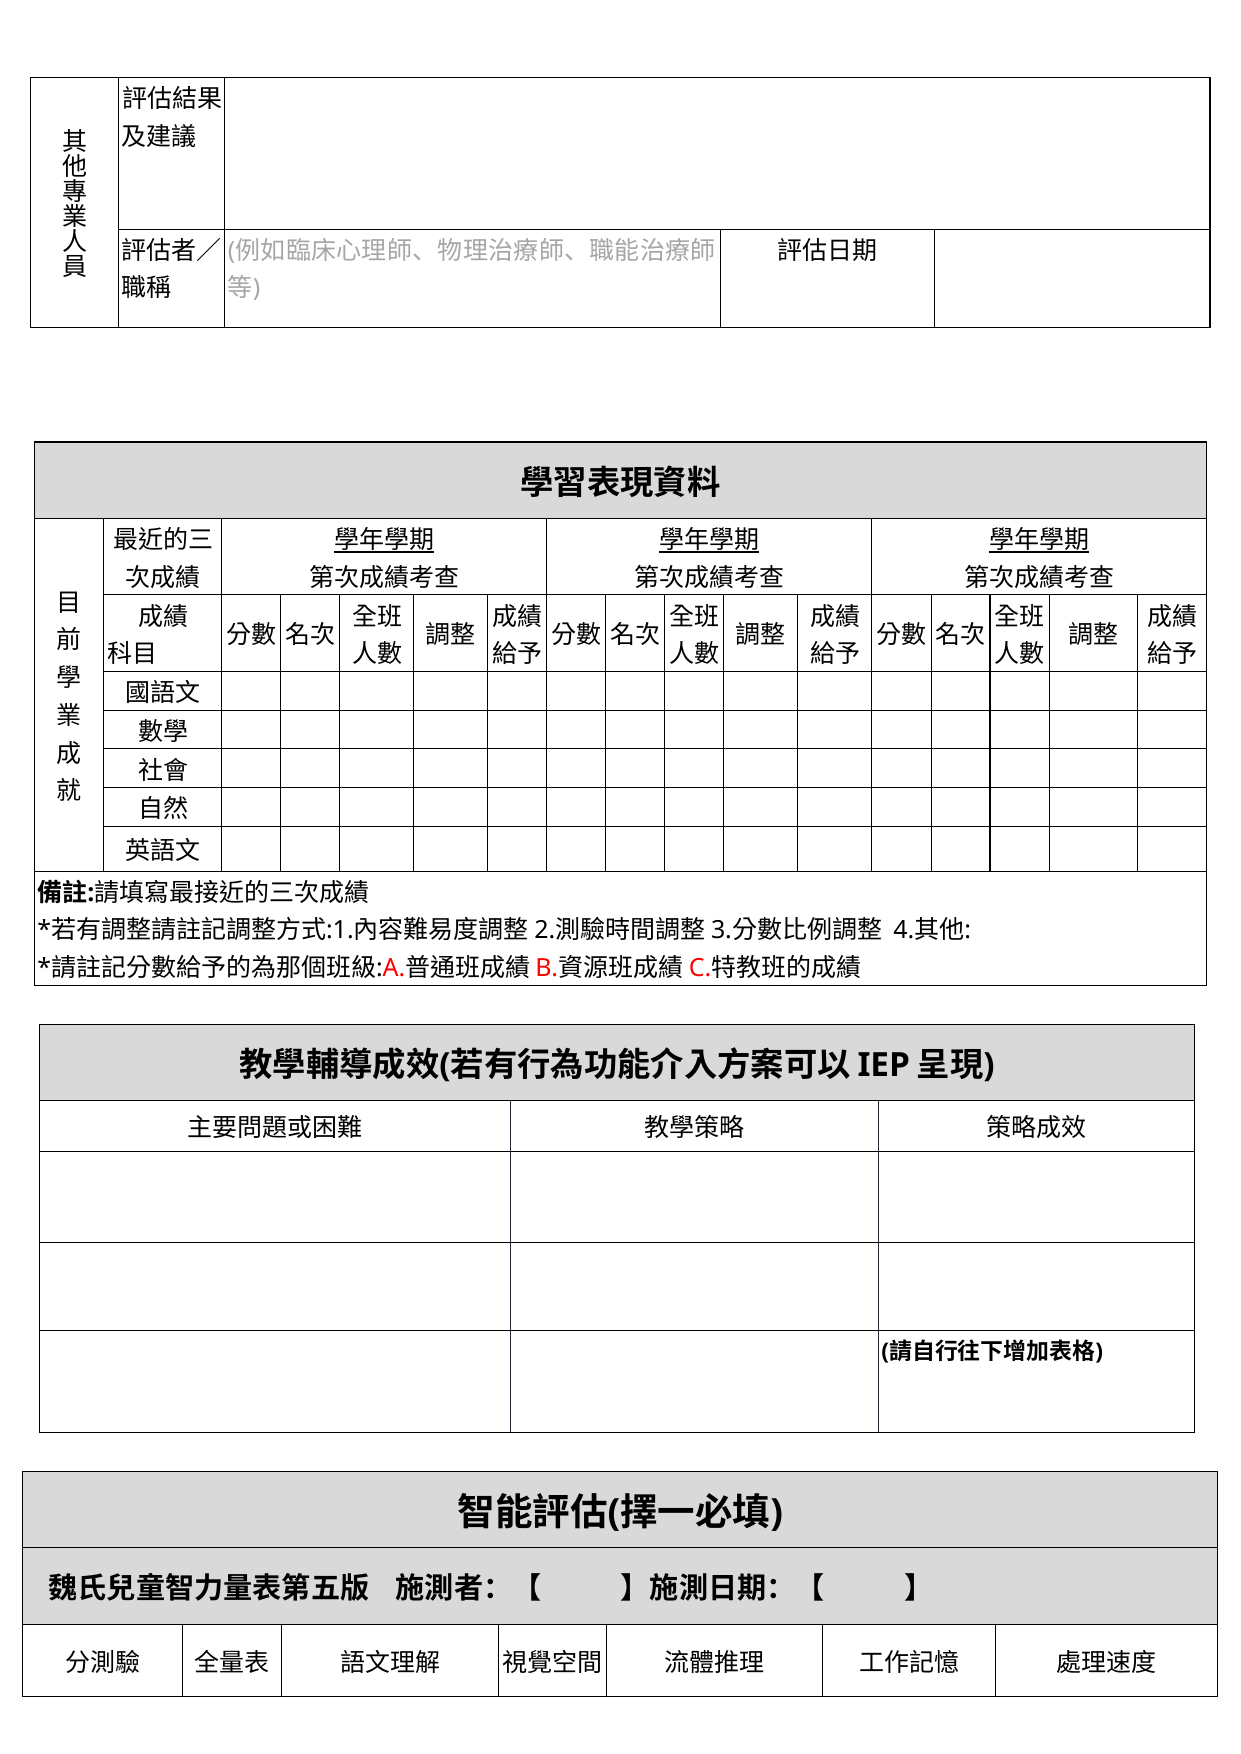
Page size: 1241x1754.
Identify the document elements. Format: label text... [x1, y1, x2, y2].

table_cell [879, 1243, 1194, 1330]
table_cell [1195, 1242, 1201, 1330]
table_cell [665, 827, 723, 871]
table_cell [40, 1243, 510, 1330]
table_cell [724, 788, 797, 826]
table_cell 國語文 [104, 672, 221, 709]
table_cell [665, 672, 723, 709]
table_cell 流體推理 [607, 1625, 822, 1696]
table_cell [488, 672, 546, 709]
table_cell [1138, 672, 1206, 709]
table_cell 處理速度 [996, 1625, 1217, 1696]
table_header 智能評估(擇一必填) [23, 1472, 1217, 1547]
table_cell 數學 [104, 711, 221, 748]
table_cell [879, 1152, 1194, 1242]
table_cell [281, 672, 339, 709]
table_cell [932, 788, 989, 826]
table_cell [606, 711, 664, 748]
table_cell 策略成效 [879, 1101, 1194, 1151]
table_cell 成績給予 [1138, 595, 1206, 671]
table_cell [872, 749, 931, 787]
table_cell 目 前 學 業 成 就 [35, 519, 103, 871]
table_cell 名次 [932, 595, 989, 671]
table_cell [872, 672, 931, 709]
table_cell [991, 711, 1049, 748]
table_cell [606, 672, 664, 709]
table_cell [488, 749, 546, 787]
table_cell [1195, 1151, 1201, 1242]
table_cell [991, 827, 1049, 871]
table_cell [798, 827, 871, 871]
table_cell [414, 672, 487, 709]
table_cell [281, 749, 339, 787]
table_cell [665, 788, 723, 826]
table_cell [991, 672, 1049, 709]
table_cell [222, 788, 280, 826]
table_cell 學年學期 第次成績考查 [547, 519, 871, 594]
table_cell [488, 711, 546, 748]
table_cell 視覺空間 [499, 1625, 606, 1696]
table_cell [724, 711, 797, 748]
table_cell (請自行往下增加表格) [879, 1331, 1194, 1432]
table_cell [1138, 827, 1206, 871]
table_cell 工作記憶 [823, 1625, 995, 1696]
table_cell [222, 749, 280, 787]
table_cell [932, 672, 989, 709]
table_cell [798, 711, 871, 748]
table_cell [991, 788, 1049, 826]
table_cell 學年學期 第次成績考查 [872, 519, 1206, 594]
table_cell [606, 788, 664, 826]
table_cell [40, 1331, 510, 1432]
table_cell 成績給予 [488, 595, 546, 671]
table_cell [1050, 749, 1137, 787]
table_cell [935, 230, 1209, 327]
table_cell [991, 749, 1049, 787]
table_cell [281, 788, 339, 826]
table_cell [547, 711, 605, 748]
table_cell 分數 [872, 595, 931, 671]
table_cell [724, 749, 797, 787]
table_cell [932, 711, 989, 748]
table_cell [547, 788, 605, 826]
table_header 教學輔導成效(若有行為功能介入方案可以IEP呈現) [40, 1025, 1194, 1100]
table_cell [665, 749, 723, 787]
table_cell [414, 749, 487, 787]
table_cell 教學策略 [511, 1101, 878, 1151]
table_cell [872, 711, 931, 748]
table_header 學習表現資料 [35, 443, 1206, 518]
table_cell 評估日期 [721, 230, 934, 327]
table_cell [547, 827, 605, 871]
table_cell [606, 827, 664, 871]
table_cell 社會 [104, 749, 221, 787]
table_cell [340, 711, 413, 748]
table_cell [798, 672, 871, 709]
table_cell [932, 827, 989, 871]
table_cell [547, 749, 605, 787]
table_cell [798, 749, 871, 787]
table_cell [225, 78, 1209, 228]
table_cell [340, 672, 413, 709]
table_cell 最近的三次成績 [104, 519, 221, 594]
table_cell 調整 [414, 595, 487, 671]
table_cell [488, 827, 546, 871]
table_cell 自然 [104, 788, 221, 826]
table_cell [40, 1152, 510, 1242]
table_cell [488, 788, 546, 826]
table_cell [222, 711, 280, 748]
table_cell 全班 人數 [340, 595, 413, 671]
table_cell [1050, 788, 1137, 826]
table_cell [281, 711, 339, 748]
table_cell (例如臨床心理師、物理治療師、職能治療師等) [225, 230, 720, 327]
table_cell 調整 [724, 595, 797, 671]
table_cell [414, 711, 487, 748]
table_cell 調整 [1050, 595, 1137, 671]
table_cell [724, 827, 797, 871]
table_header 評估結果 其他專業人員 [31, 78, 118, 327]
table_cell 全量表 智商 FSIQ [183, 1625, 281, 1696]
table_cell [222, 827, 280, 871]
table_cell [665, 711, 723, 748]
table_cell [1195, 1100, 1201, 1151]
table_cell [606, 749, 664, 787]
table_cell 學年學期 第次成績考查 [222, 519, 546, 594]
table_cell 全班 人數 [665, 595, 723, 671]
table_cell 分數 [222, 595, 280, 671]
table_cell [724, 672, 797, 709]
table_cell 分測驗 分數 [23, 1625, 182, 1696]
table_cell 英語文 [104, 827, 221, 871]
table_header [1195, 1024, 1201, 1100]
table_cell [1050, 827, 1137, 871]
table_cell [511, 1331, 878, 1432]
table_cell [511, 1152, 878, 1242]
table_cell [1138, 749, 1206, 787]
table_cell [222, 672, 280, 709]
table_cell [1050, 672, 1137, 709]
table_cell [340, 827, 413, 871]
table_cell 主要問題或困難 [40, 1101, 510, 1151]
table_cell [547, 672, 605, 709]
table_cell 評估者／職稱 [119, 230, 224, 327]
table_cell [872, 788, 931, 826]
table_cell [511, 1243, 878, 1330]
table_cell [1138, 711, 1206, 748]
table_cell [414, 827, 487, 871]
table_cell 名次 [606, 595, 664, 671]
table_cell 名次 [281, 595, 339, 671]
table_cell [798, 788, 871, 826]
table_cell 成績給予 [798, 595, 871, 671]
table_cell [1195, 1330, 1201, 1432]
table_cell [872, 827, 931, 871]
table_cell 備註:請填寫最接近的三次成績 *若有調整請註記調整方式:1.內容難易度調整 2.測驗時間調整 3.分數比例調整 4.其他: *請註記分數給予的為那個班級:A.普通班成績B.資源班成績 C.特教班的成績 [35, 872, 1206, 985]
table_cell [414, 788, 487, 826]
table_cell 評估結果 及建議 [119, 78, 224, 228]
table_cell 語文理解 [282, 1625, 498, 1696]
table_cell [1050, 711, 1137, 748]
table_cell [340, 749, 413, 787]
table_cell [1138, 788, 1206, 826]
table_cell 分數 [547, 595, 605, 671]
table_cell 魏氏兒童智力量表第五版 施測者：【 】施測日期：【 】 [23, 1548, 1217, 1624]
table_cell 成績 科目 [104, 595, 221, 671]
table_cell [340, 788, 413, 826]
table_cell [281, 827, 339, 871]
table_cell 全班 人數 [991, 595, 1049, 671]
table_cell [932, 749, 989, 787]
